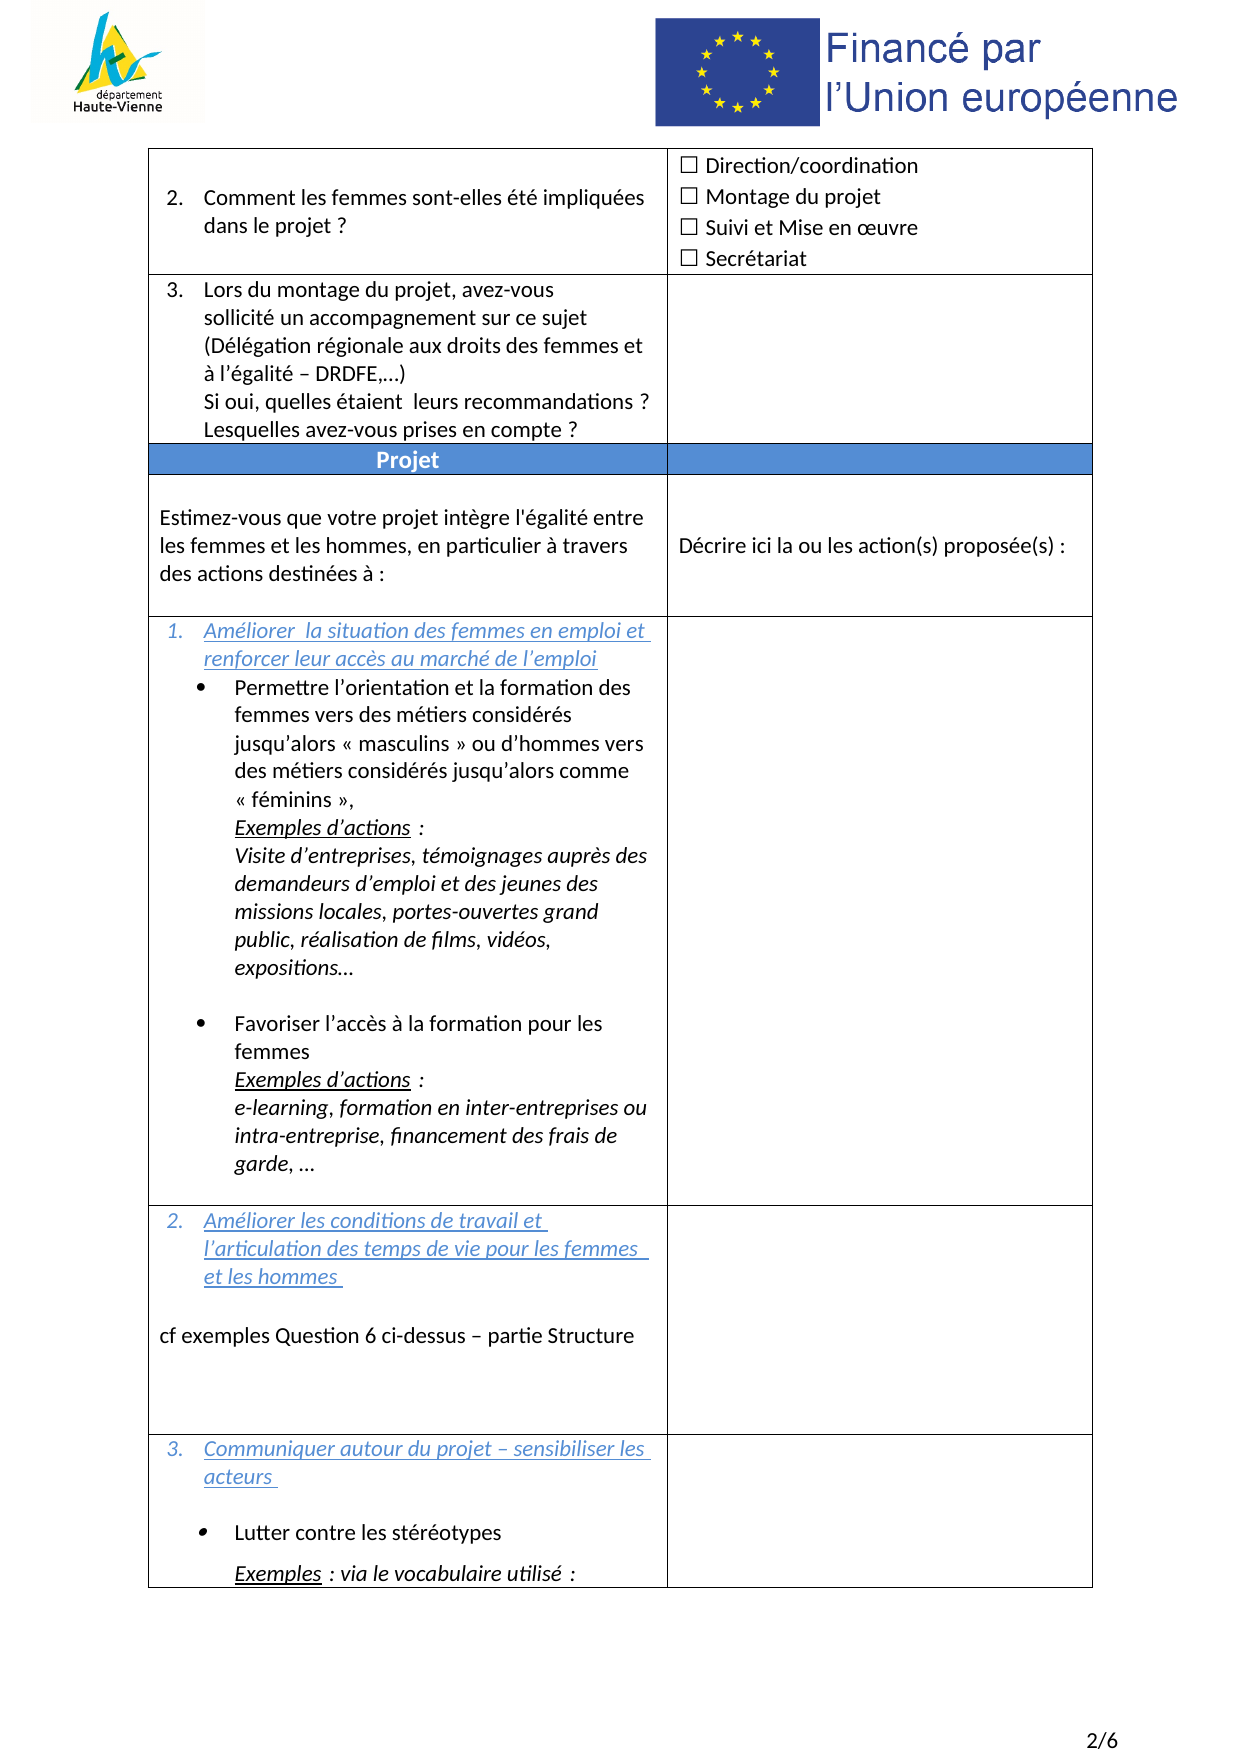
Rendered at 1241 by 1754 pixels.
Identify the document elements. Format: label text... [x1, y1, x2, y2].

table_cell Projet [149, 444, 667, 474]
table_cell [668, 1435, 1092, 1587]
table_cell [668, 444, 1092, 474]
table_cell [668, 1206, 1092, 1433]
table_cell Améliorer les conditions de travail et l’articulation des temps de vie pour les femmes et les hommes cf exemples Question 6 ci-dessus – partie Structure [149, 1206, 667, 1433]
table_cell [668, 275, 1092, 443]
table_cell Lors du montage du projet, avez-vous sollicité un accompagnement sur ce sujet (Délégation régionale aux droits des femmes et à l’égalité – DRDFE,…) Si oui, quelles étaient leurs recommandations ? Lesquelles avez-vous prises en compte ? [149, 275, 667, 443]
picture [29, 0, 205, 122]
table_cell Améliorer la situation des femmes en emploi et renforcer leur accès au marché de l’emploi Permettre l’orientation et la formation des femmes vers des métiers considérés jusqu’alors « masculins » ou d’hommes vers des métiers considérés jusqu’alors comme « féminins », Exemples d’actions : Visite d’entreprises, témoignages auprès des demandeurs d’emploi et des jeunes des missions locales, portes-ouvertes grand public, réalisation de films, vidéos, expositions… Favoriser l’accès à la formation pour les femmes Exemples d’actions : e-learning, formation en inter-entreprises ou intra-entreprise, financement des frais de garde, … [149, 617, 667, 1205]
table_cell [668, 617, 1092, 1205]
table_cell Comment les femmes sont-elles été impliquées dans le projet ? [149, 149, 667, 274]
table_cell Estimez-vous que votre projet intègre l'égalité entre les femmes et les hommes, en particulier à travers des actions destinées à : [149, 475, 667, 616]
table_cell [149, 1435, 667, 1587]
table_cell Décrire ici la ou les action(s) proposée(s) : [668, 475, 1092, 616]
picture [644, 9, 1181, 132]
table_cell Direction/coordination Montage du projet Suivi et Mise en œuvre Secrétariat [668, 149, 1092, 274]
